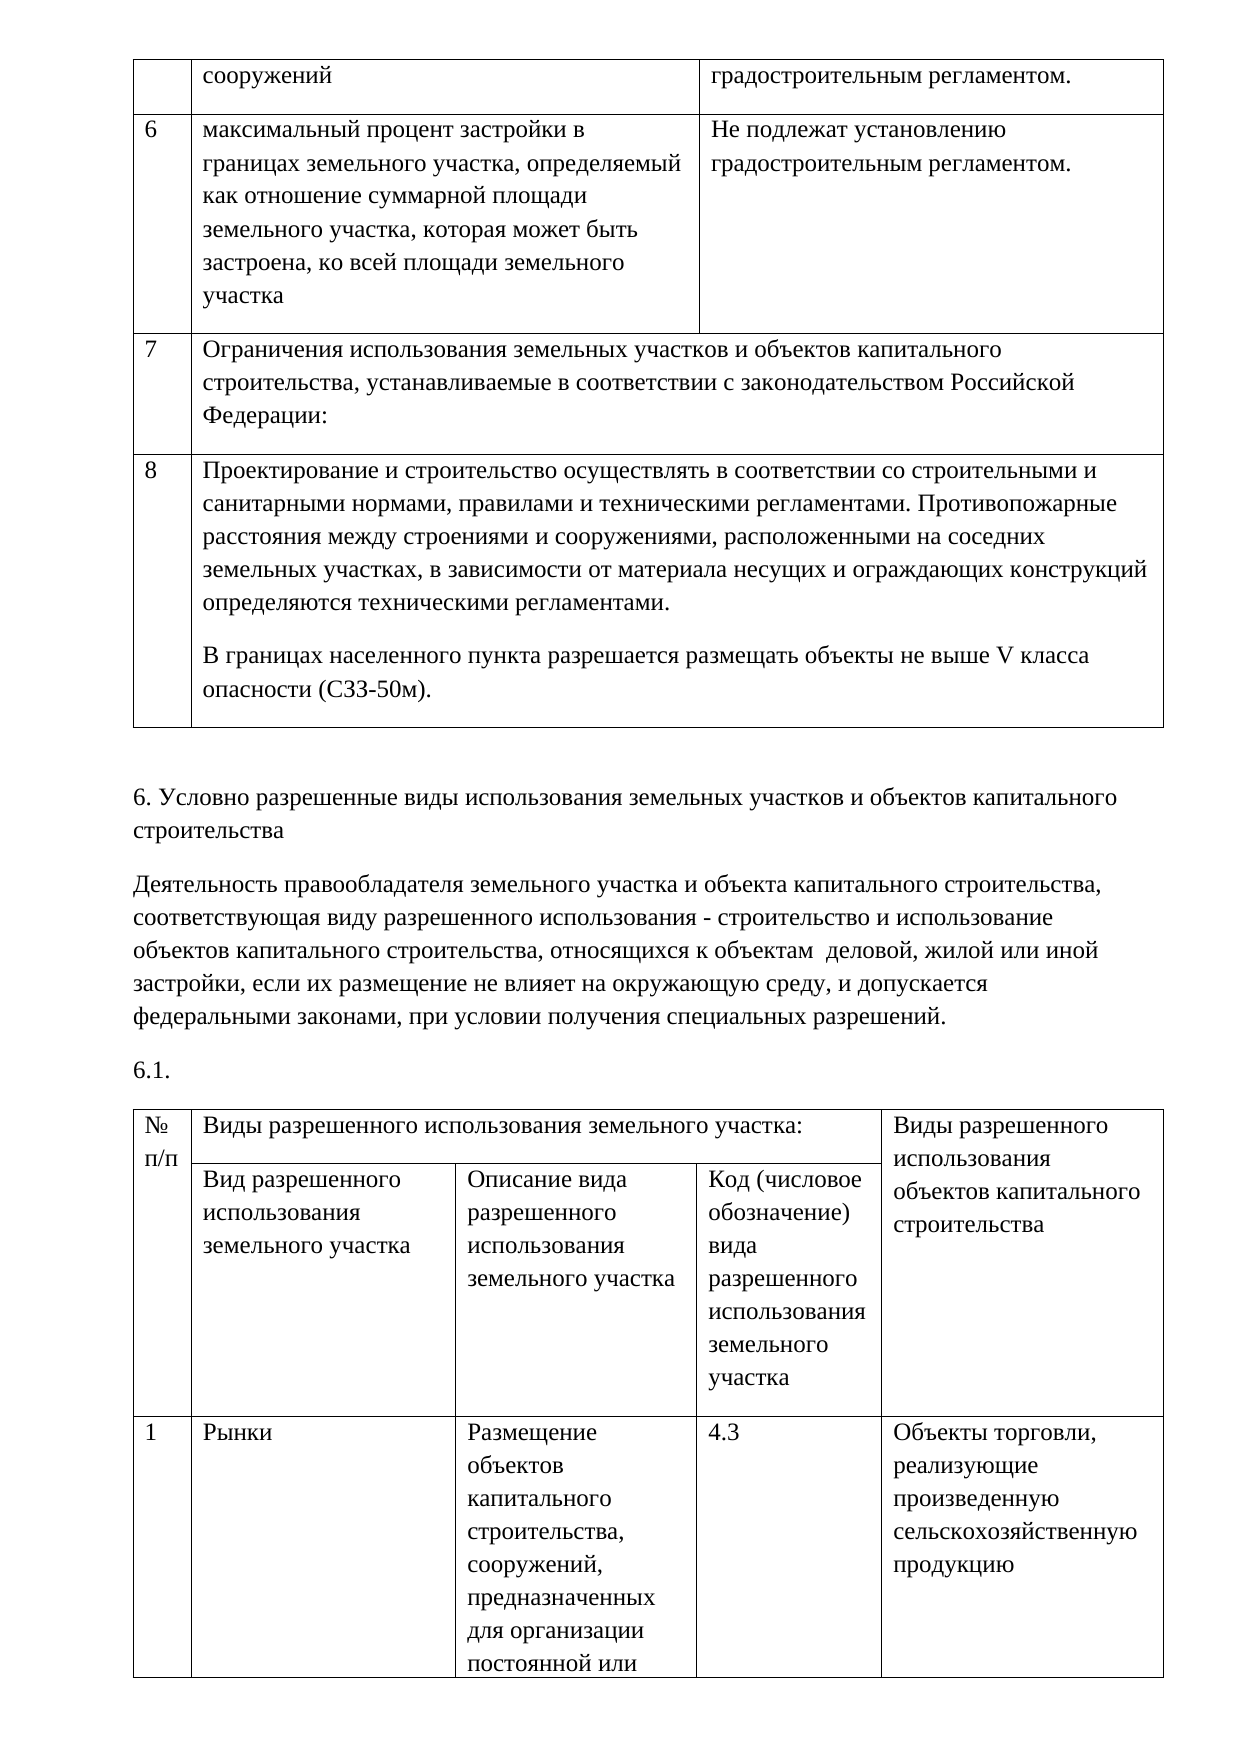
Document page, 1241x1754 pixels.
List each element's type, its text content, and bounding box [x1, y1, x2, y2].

text Деятельность правообладателя земельного участка и объекта капитального строительства, соответствующая виду разрешенного использования - строительство и использование объектов капитального строительства, относящихся к объектам деловой, жилой или иной застройки, если их размещение не влияет на окружающую среду, и допускается федеральными законами, при условии получения специальных разрешений. [133, 869, 1152, 1030]
table_cell Код (числовое обозначение) вида разрешенного использования земельного участка [697, 1164, 881, 1416]
table_cell 4.3 [697, 1417, 881, 1677]
table_header № п/п [134, 1110, 191, 1416]
table_header Виды разрешенного использования объектов капитального строительства [882, 1110, 1163, 1416]
table_cell 6 [134, 115, 191, 333]
table_cell Вид разрешенного использования земельного участка [192, 1164, 455, 1416]
table_cell 7 [134, 334, 191, 454]
table_cell 1 [134, 1417, 191, 1677]
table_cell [700, 60, 1163, 113]
table_cell Рынки [192, 1417, 455, 1677]
table_cell Проектирование и строительство осуществлять в соответствии со строительными и санитарными нормами, правилами и техническими регламентами. Противопожарные расстояния между строениями и сооружениями, расположенными на соседних земельных участках, в зависимости от материала несущих и ограждающих конструкций определяются техническими регламентами. В границах населенного пункта разрешается размещать объекты не выше V класса опасности (СЗЗ-50м). [192, 455, 1163, 727]
table_cell 8 [134, 455, 191, 727]
table_cell максимальный процент застройки в границах земельного участка, определяемый как отношение суммарной площади земельного участка, которая может быть застроена, ко всей площади земельного участка [192, 115, 699, 333]
text 6.1. [133, 1055, 1152, 1083]
table_cell Ограничения использования земельных участков и объектов капитального строительства, устанавливаемые в соответствии с законодательством Российской Федерации: [192, 334, 1163, 454]
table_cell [700, 115, 1163, 333]
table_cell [456, 1417, 696, 1677]
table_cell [192, 60, 699, 113]
text 6. Условно разрешенные виды использования земельных участков и объектов капитального строительства [133, 782, 1152, 844]
table_cell Описание вида разрешенного использования земельного участка [456, 1164, 696, 1416]
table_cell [882, 1417, 1163, 1677]
table_header Виды разрешенного использования земельного участка: [192, 1110, 881, 1163]
table_cell 5 [134, 60, 191, 113]
